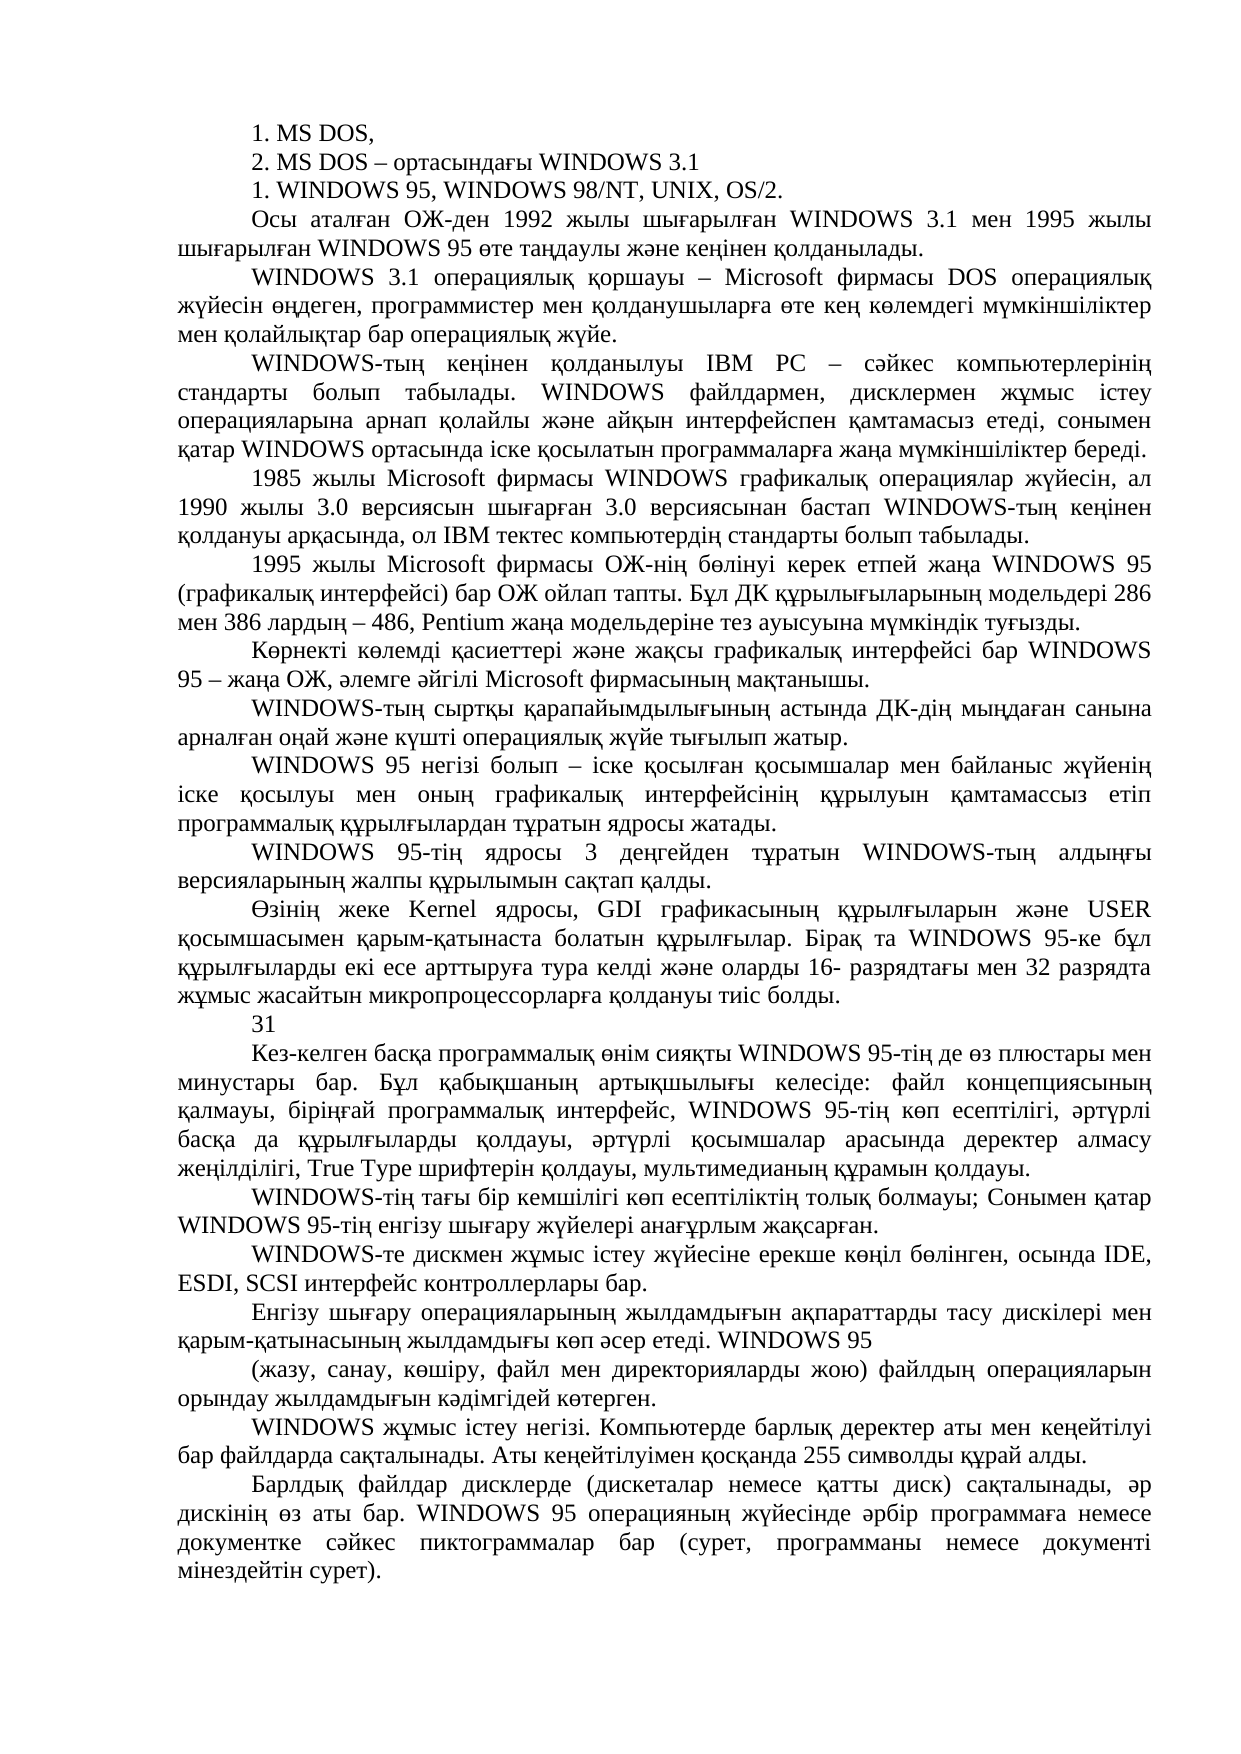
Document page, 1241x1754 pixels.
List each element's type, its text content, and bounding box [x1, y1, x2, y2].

text 1. MS DOS, [177, 118, 1152, 147]
text Өзінің жеке Kernel ядросы, GDI графикасының құрылғыларын және USER қосымшасымен қарым-қатынаста болатын құрылғылар. Бірақ та WINDOWS 95-ке бұл құрылғыларды екі есе арттыруға тура келді және оларды 16- разрядтағы мен 32 разрядта жұмыс жасайтын микропроцессорларға қолдануы тиіс болды. [177, 894, 1152, 1009]
text 1. WINDOWS 95, WINDOWS 98/NT, UNIX, OS/2. [177, 176, 1152, 204]
text Кез-келген басқа программалық өнім сияқты WINDOWS 95-тің де өз плюстары мен минустары бар. Бұл қабықшаның артықшылығы келесіде: файл концепциясының қалмауы, біріңғай программалық интерфейс, WINDOWS 95-тің көп есептілігі, әртүрлі басқа да құрылғыларды қолдауы, әртүрлі қосымшалар арасында деректер алмасу жеңілділігі, True Type шрифтерін қолдауы, мультимедианың құрамын қолдауы. [177, 1038, 1152, 1182]
text WINDOWS 3.1 операциялық қоршауы – Microsoft фирмасы DOS операциялық жүйесін өңдеген, программистер мен қолданушыларға өте кең көлемдегі мүмкіншіліктер мен қолайлықтар бар операциялық жүйе. [177, 262, 1152, 348]
text WINDOWS-тің тағы бір кемшілігі көп есептіліктің толық болмауы; Сонымен қатар WINDOWS 95-тің енгізу шығару жүйелері анағұрлым жақсарған. [177, 1182, 1152, 1239]
text 2. MS DOS – ортасындағы WINDOWS 3.1 [177, 147, 1152, 176]
text Барлдық файлдар дисклерде (дискеталар немесе қатты диск) сақталынады, әр дискінің өз аты бар. WINDOWS 95 операцияның жүйесінде әрбір программаға немесе документке сәйкес пиктограммалар бар (сурет, программаны немесе документі мінездейтін сурет). [177, 1469, 1152, 1584]
text WINDOWS 95-тің ядросы 3 деңгейден тұратын WINDOWS-тың алдыңғы версияларының жалпы құрылымын сақтап қалды. [177, 837, 1152, 894]
text 1995 жылы Microsoft фирмасы ОЖ-нің бөлінуі керек етпей жаңа WINDOWS 95 (графикалық интерфейсі) бар ОЖ ойлап тапты. Бұл ДК құрылығыларының модельдері 286 мен 386 лардың – 486, Pentium жаңа модельдеріне тез ауысуына мүмкіндік туғызды. [177, 549, 1152, 636]
text WINDOWS-те дискмен жұмыс істеу жүйесіне ерекше көңіл бөлінген, осында IDE, ESDI, SCSI интерфейс контроллерлары бар. [177, 1239, 1152, 1297]
text (жазу, санау, көшіру, файл мен директорияларды жою) файлдың операцияларын орындау жылдамдығын кәдімгідей көтерген. [177, 1354, 1152, 1412]
text Көрнекті көлемді қасиеттері және жақсы графикалық интерфейсі бар WINDOWS 95 – жаңа ОЖ, әлемге әйгілі Microsoft фирмасының мақтанышы. [177, 636, 1152, 693]
text WINDOWS жұмыс істеу негізі. Компьютерде барлық деректер аты мен кеңейтілуі бар файлдарда сақталынады. Аты кеңейтілуімен қосқанда 255 символды құрай алды. [177, 1412, 1152, 1469]
text Енгізу шығару операцияларының жылдамдығын ақпараттарды тасу дискілері мен қарым-қатынасының жылдамдығы көп әсер етеді. WINDOWS 95 [177, 1297, 1152, 1354]
text WINDOWS-тың кеңінен қолданылуы IBM PC – сәйкес компьютерлерінің стандарты болып табылады. WINDOWS файлдармен, дисклермен жұмыс істеу операцияларына арнап қолайлы және айқын интерфейспен қамтамасыз етеді, сонымен қатар WINDOWS ортасында іске қосылатын программаларға жаңа мүмкіншіліктер береді. [177, 348, 1152, 463]
text 31 [177, 1009, 1152, 1038]
text Осы аталған ОЖ-ден 1992 жылы шығарылған WINDOWS 3.1 мен 1995 жылы шығарылған WINDOWS 95 өте таңдаулы және кеңінен қолданылады. [177, 204, 1152, 262]
text WINDOWS 95 негізі болып – іске қосылған қосымшалар мен байланыс жүйенің іске қосылуы мен оның графикалық интерфейсінің құрылуын қамтамассыз етіп программалық құрылғылардан тұратын ядросы жатады. [177, 751, 1152, 837]
text WINDOWS-тың сыртқы қарапайымдылығының астында ДК-дің мыңдаған санына арналған оңай және күшті операциялық жүйе тығылып жатыр. [177, 693, 1152, 751]
text 1985 жылы Microsoft фирмасы WINDOWS графикалық операциялар жүйесін, ал 1990 жылы 3.0 версиясын шығарған 3.0 версиясынан бастап WINDOWS-тың кеңінен қолдануы арқасында, ол ІВМ тектес компьютердің стандарты болып табылады. [177, 463, 1152, 549]
